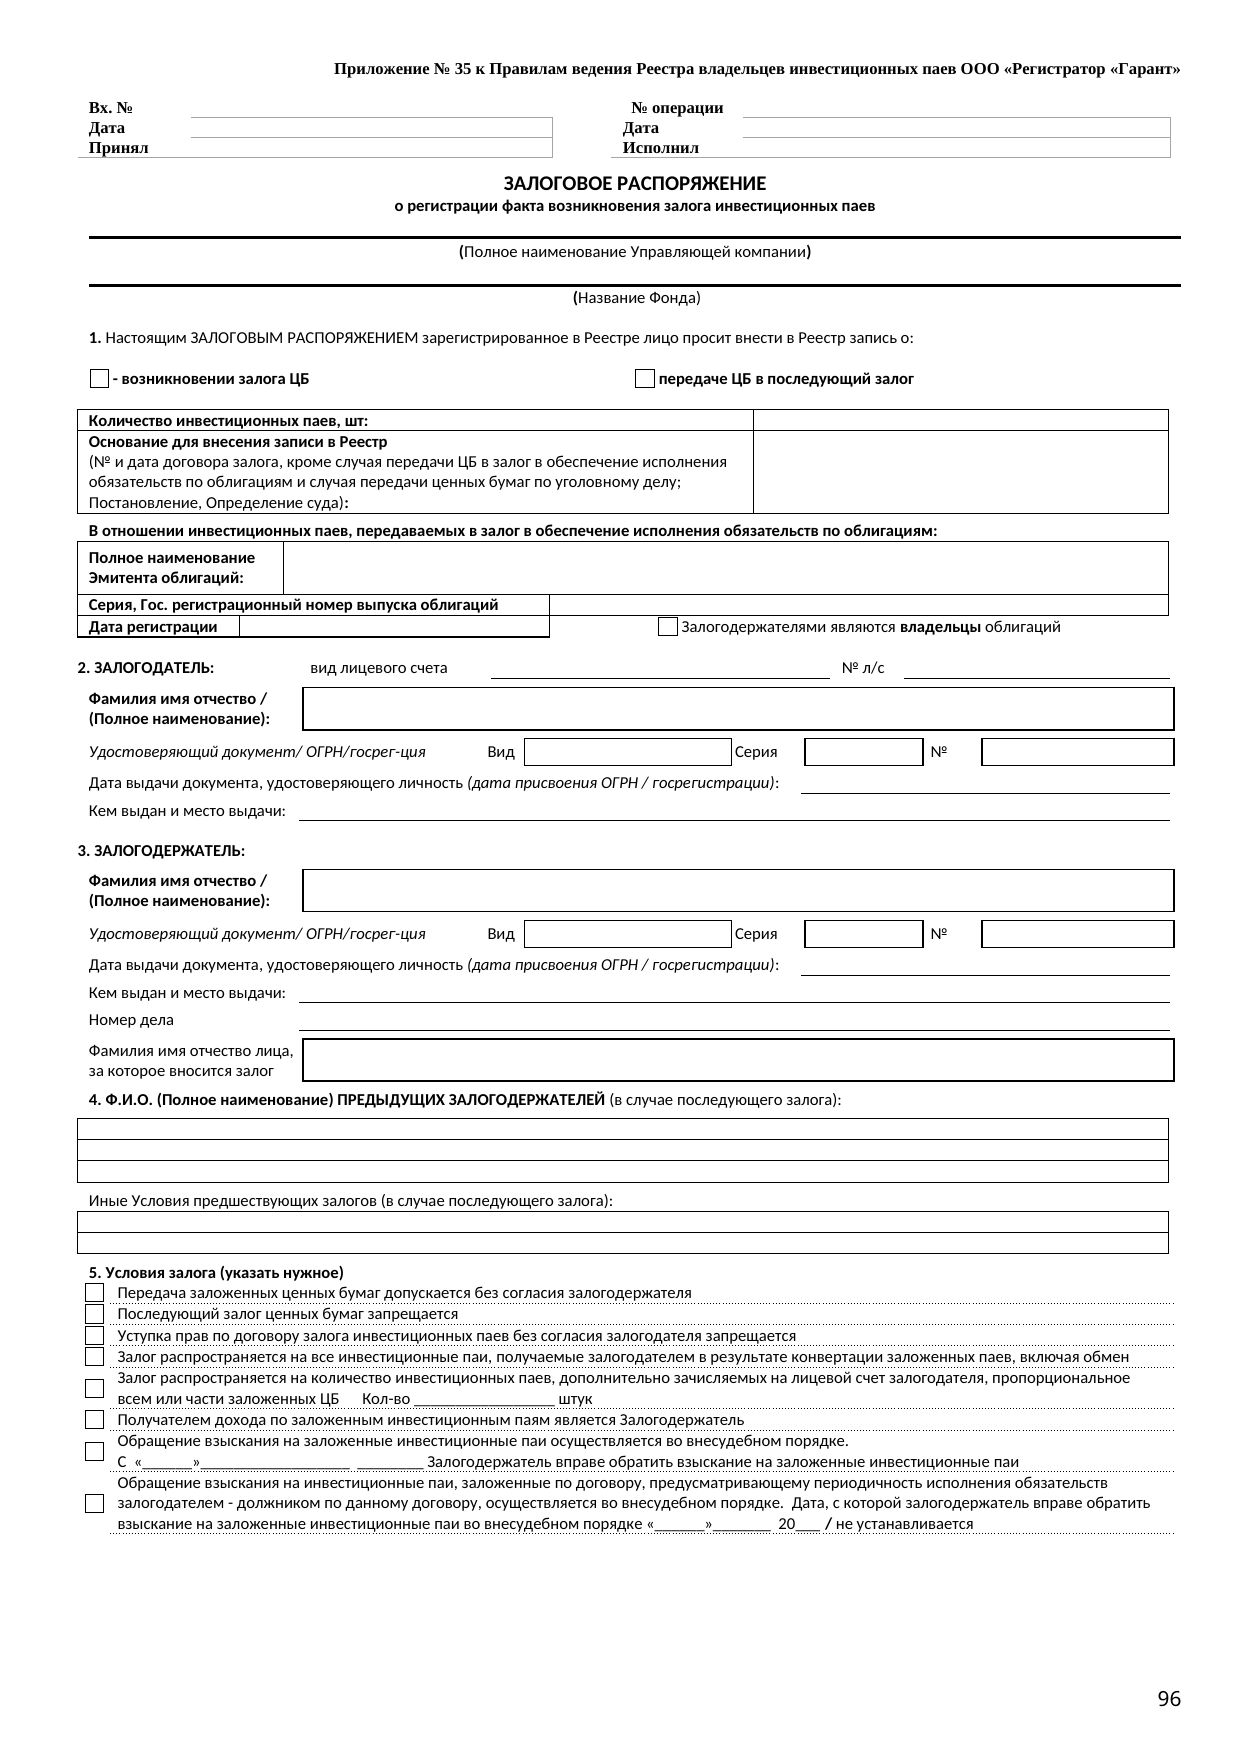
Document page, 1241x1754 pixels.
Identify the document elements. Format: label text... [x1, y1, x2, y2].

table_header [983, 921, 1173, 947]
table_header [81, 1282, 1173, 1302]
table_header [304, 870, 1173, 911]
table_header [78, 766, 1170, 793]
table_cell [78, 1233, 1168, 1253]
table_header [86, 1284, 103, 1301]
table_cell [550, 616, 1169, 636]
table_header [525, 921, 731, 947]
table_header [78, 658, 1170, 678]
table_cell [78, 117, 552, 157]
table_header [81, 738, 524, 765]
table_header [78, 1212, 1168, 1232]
text Иные Условия предшествующих залогов (в случае последующего залога): [89, 1190, 1181, 1211]
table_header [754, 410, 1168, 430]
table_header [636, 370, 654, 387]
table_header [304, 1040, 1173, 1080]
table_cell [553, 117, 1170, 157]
title ЗАЛОГОВОЕ РАСПОРЯЖЕНИЕ [89, 170, 1181, 195]
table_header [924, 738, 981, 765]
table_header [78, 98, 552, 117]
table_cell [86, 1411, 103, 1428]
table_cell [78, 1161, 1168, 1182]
title (Полное наименование Управляющей компании) [89, 239, 1181, 261]
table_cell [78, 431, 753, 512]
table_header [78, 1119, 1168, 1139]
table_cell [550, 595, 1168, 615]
text Приложение № 35 к Правилам ведения Реестра владельцев инвестиционных паев ООО «Регистратор «Гарант» [89, 59, 1181, 78]
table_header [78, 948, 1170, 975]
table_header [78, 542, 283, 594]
text 5. Условия залога (указать нужное) [89, 1262, 1181, 1282]
text 1. Настоящим ЗАЛОГОВЫМ РАСПОРЯЖЕНИЕМ зарегистрированное в Реестре лицо просит внести в Реестр запись о: [89, 327, 1181, 348]
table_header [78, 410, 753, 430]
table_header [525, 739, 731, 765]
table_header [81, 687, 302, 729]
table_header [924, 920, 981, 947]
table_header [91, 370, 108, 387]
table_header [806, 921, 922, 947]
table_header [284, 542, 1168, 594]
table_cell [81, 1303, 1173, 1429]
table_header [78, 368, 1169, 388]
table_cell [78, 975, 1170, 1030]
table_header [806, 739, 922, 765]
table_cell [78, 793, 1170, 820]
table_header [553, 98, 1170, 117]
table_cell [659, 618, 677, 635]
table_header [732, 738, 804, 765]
title о регистрации факта возникновения залога инвестиционных паев [89, 195, 1181, 216]
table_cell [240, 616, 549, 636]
text 4. Ф.И.О. (Полное наименование) ПРЕДЫДУЩИХ ЗАЛОГОДЕРЖАТЕЛЕЙ (в случае последующего залога): [89, 1089, 1181, 1110]
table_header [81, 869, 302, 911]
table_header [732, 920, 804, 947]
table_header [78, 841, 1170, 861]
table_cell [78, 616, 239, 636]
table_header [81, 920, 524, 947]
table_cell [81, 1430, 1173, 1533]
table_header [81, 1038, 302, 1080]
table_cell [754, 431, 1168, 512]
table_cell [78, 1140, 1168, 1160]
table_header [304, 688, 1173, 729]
title (Название Фонда) [89, 287, 1181, 307]
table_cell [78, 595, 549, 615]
text В отношении инвестиционных паев, передаваемых в залог в обеспечение исполнения обязательств по облигациям: [89, 521, 1181, 541]
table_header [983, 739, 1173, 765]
